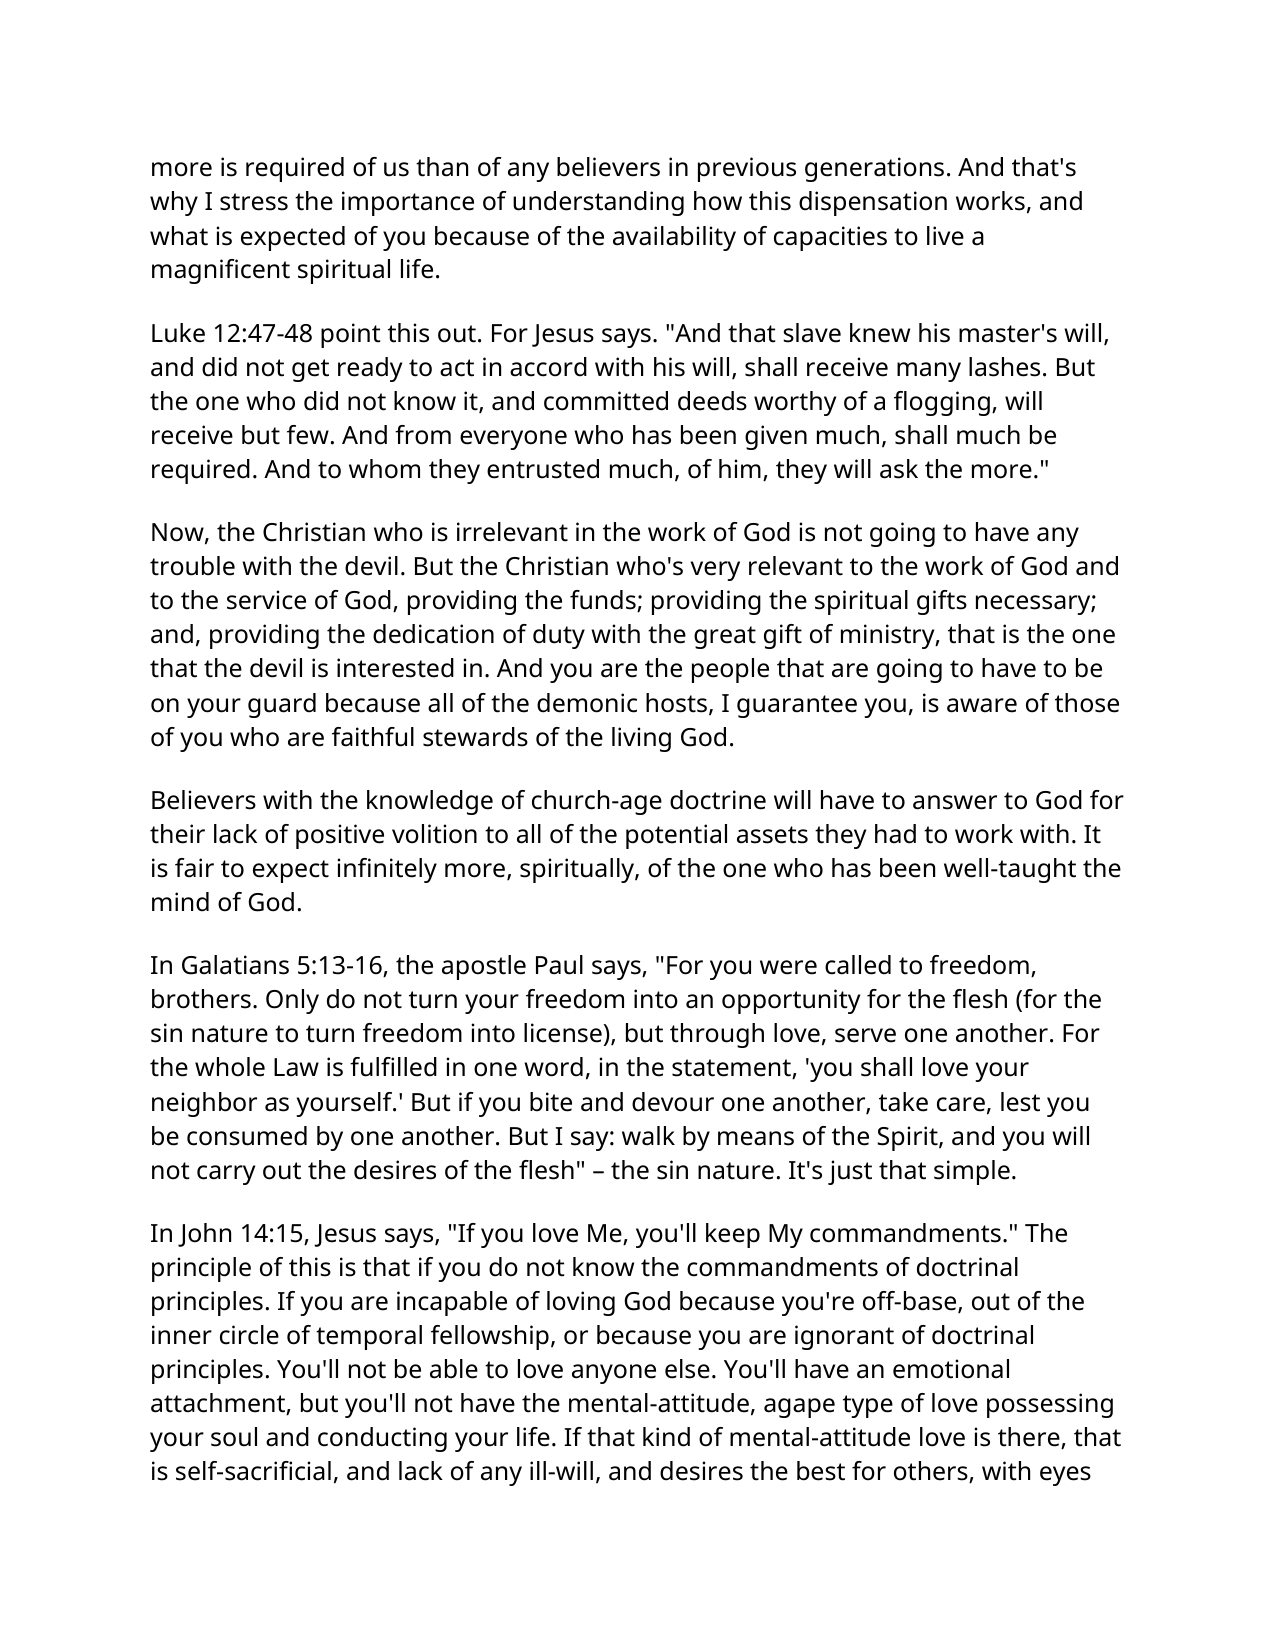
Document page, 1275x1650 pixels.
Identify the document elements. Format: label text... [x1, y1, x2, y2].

text Luke 12:47-48 point this out. For Jesus says. "And that slave knew his master's will, and did not get ready to act in accord with his will, shall receive many lashes. But the one who did not know it, and committed deeds worthy of a flogging, will receive but few. And from everyone who has been given much, shall much be required. And to whom they entrusted much, of him, they will ask the more." [150, 315, 1125, 486]
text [150, 150, 1125, 286]
text In Galatians 5:13-16, the apostle Paul says, "For you were called to freedom, brothers. Only do not turn your freedom into an opportunity for the flesh (for the sin nature to turn freedom into license), but through love, serve one another. For the whole Law is fulfilled in one word, in the statement, 'you shall love your neighbor as yourself.' But if you bite and devour one another, take care, lest you be consumed by one another. But I say: walk by means of the Spirit, and you will not carry out the desires of the flesh" – the sin nature. It's just that simple. [150, 948, 1125, 1186]
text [150, 1216, 1125, 1488]
text Believers with the knowledge of church-age doctrine will have to answer to God for their lack of positive volition to all of the potential assets they had to work with. It is fair to expect infinitely more, spiritually, of the one who has been well-taught the mind of God. [150, 782, 1125, 919]
text Now, the Christian who is irrelevant in the work of God is not going to have any trouble with the devil. But the Christian who's very relevant to the work of God and to the service of God, providing the funds; providing the spiritual gifts necessary; and, providing the dedication of duty with the great gift of ministry, that is the one that the devil is interested in. And you are the people that are going to have to be on your guard because all of the demonic hosts, I guarantee you, is aware of those of you who are faithful stewards of the living God. [150, 515, 1125, 753]
